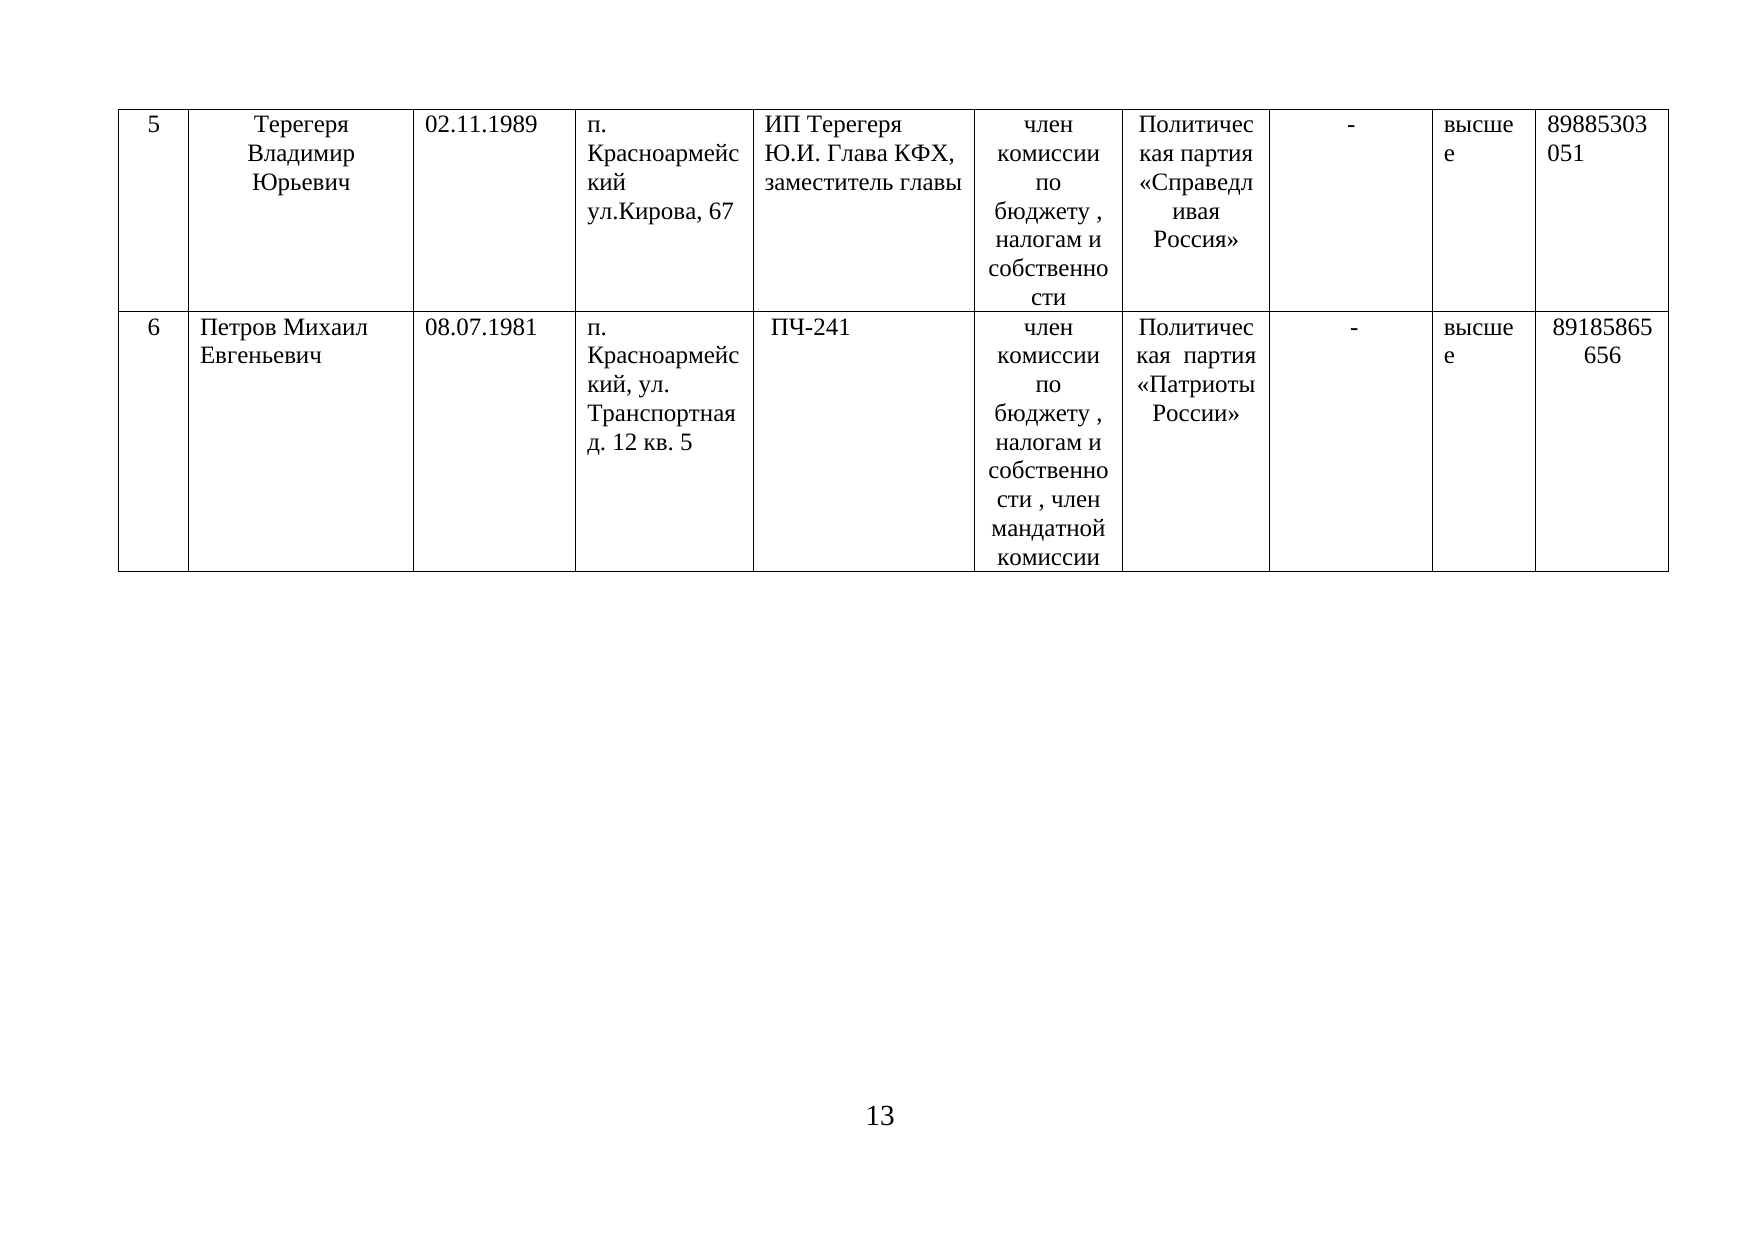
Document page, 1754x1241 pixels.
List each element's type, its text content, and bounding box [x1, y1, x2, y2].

table_cell 6 [119, 312, 188, 571]
table_cell 5 [119, 110, 188, 311]
table_cell п. Красноармейский ул.Кирова, 67 [576, 110, 753, 311]
table_cell Петров Михаил Евгеньевич [189, 312, 413, 571]
table_cell 08.07.1981 [414, 312, 575, 571]
table_cell ИП Терегеря Ю.И. Глава КФХ, заместитель главы [754, 110, 974, 311]
table_cell п. Красноармейский, ул. Транспортная д. 12 кв. 5 [576, 312, 753, 571]
table_cell ПЧ-241 [754, 312, 974, 571]
table_cell член комиссии по бюджету , налогам и собственности , член мандатной комиссии [975, 312, 1122, 571]
table_cell 89185865656 [1536, 312, 1668, 571]
table_cell - [1270, 110, 1432, 311]
table_cell высшее [1433, 110, 1535, 311]
table_cell высшее [1433, 312, 1535, 571]
table_cell - [1270, 312, 1432, 571]
table_cell 02.11.1989 [414, 110, 575, 311]
table_cell Политическая партия «Справедливая Россия» [1123, 110, 1269, 311]
table_cell 89885303051 [1536, 110, 1668, 311]
table_cell Политическая партия «Патриоты России» [1123, 312, 1269, 571]
table_cell член комиссии по бюджету , налогам и собственности [975, 110, 1122, 311]
table_cell Терегеря Владимир Юрьевич [189, 110, 413, 311]
